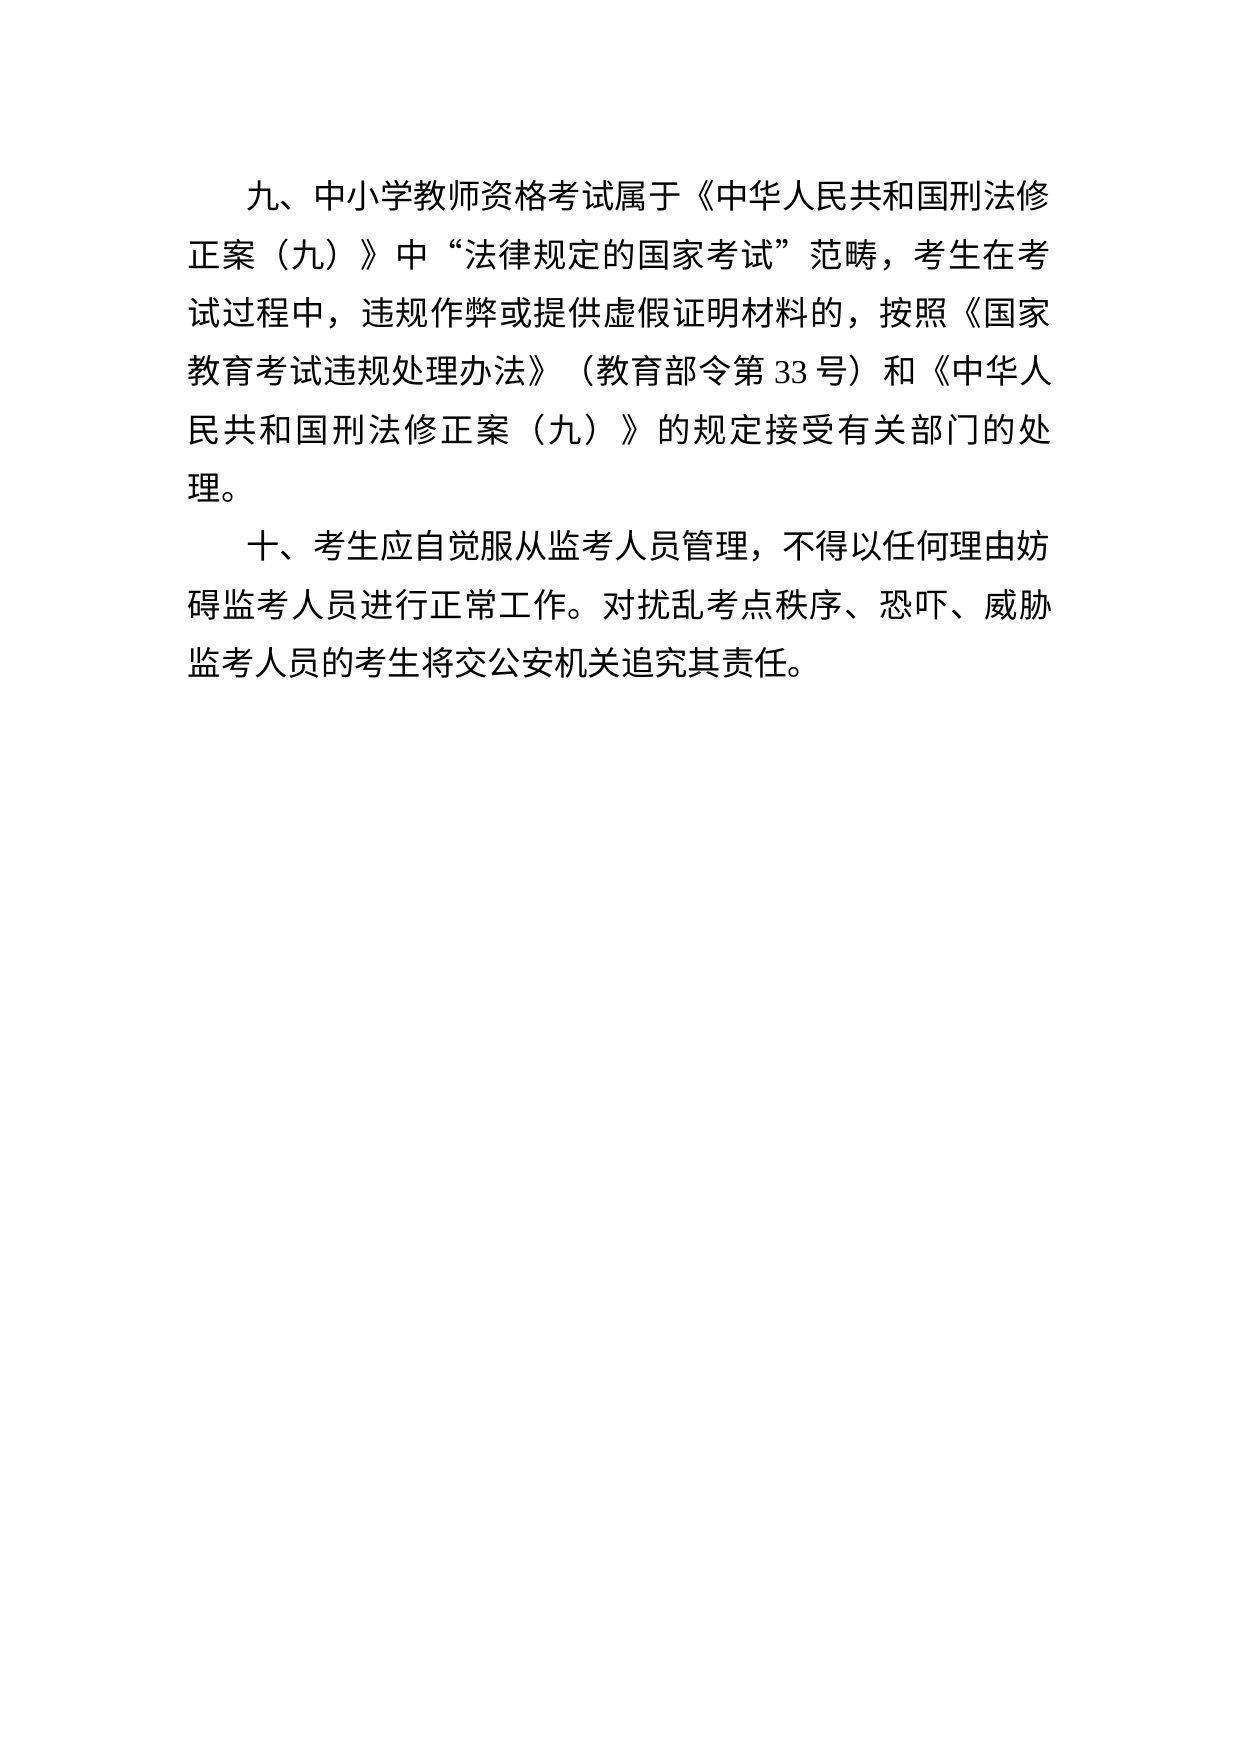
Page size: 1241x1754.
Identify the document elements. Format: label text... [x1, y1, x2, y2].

text 九、中小学教师资格考试属于《中华人民共和国刑法修正案（九）》中“法律规定的国家考试”范畴，考生在考试过程中，违规作弊或提供虚假证明材料的，按照《国家教育考试违规处理办法》（教育部令第33号）和《中华人民共和国刑法修正案（九）》的规定接受有关部门的处理。 [187, 162, 1053, 512]
text 十、考生应自觉服从监考人员管理，不得以任何理由妨碍监考人员进行正常工作。对扰乱考点秩序、恐吓、威胁监考人员的考生将交公安机关追究其责任。 [187, 512, 1053, 687]
